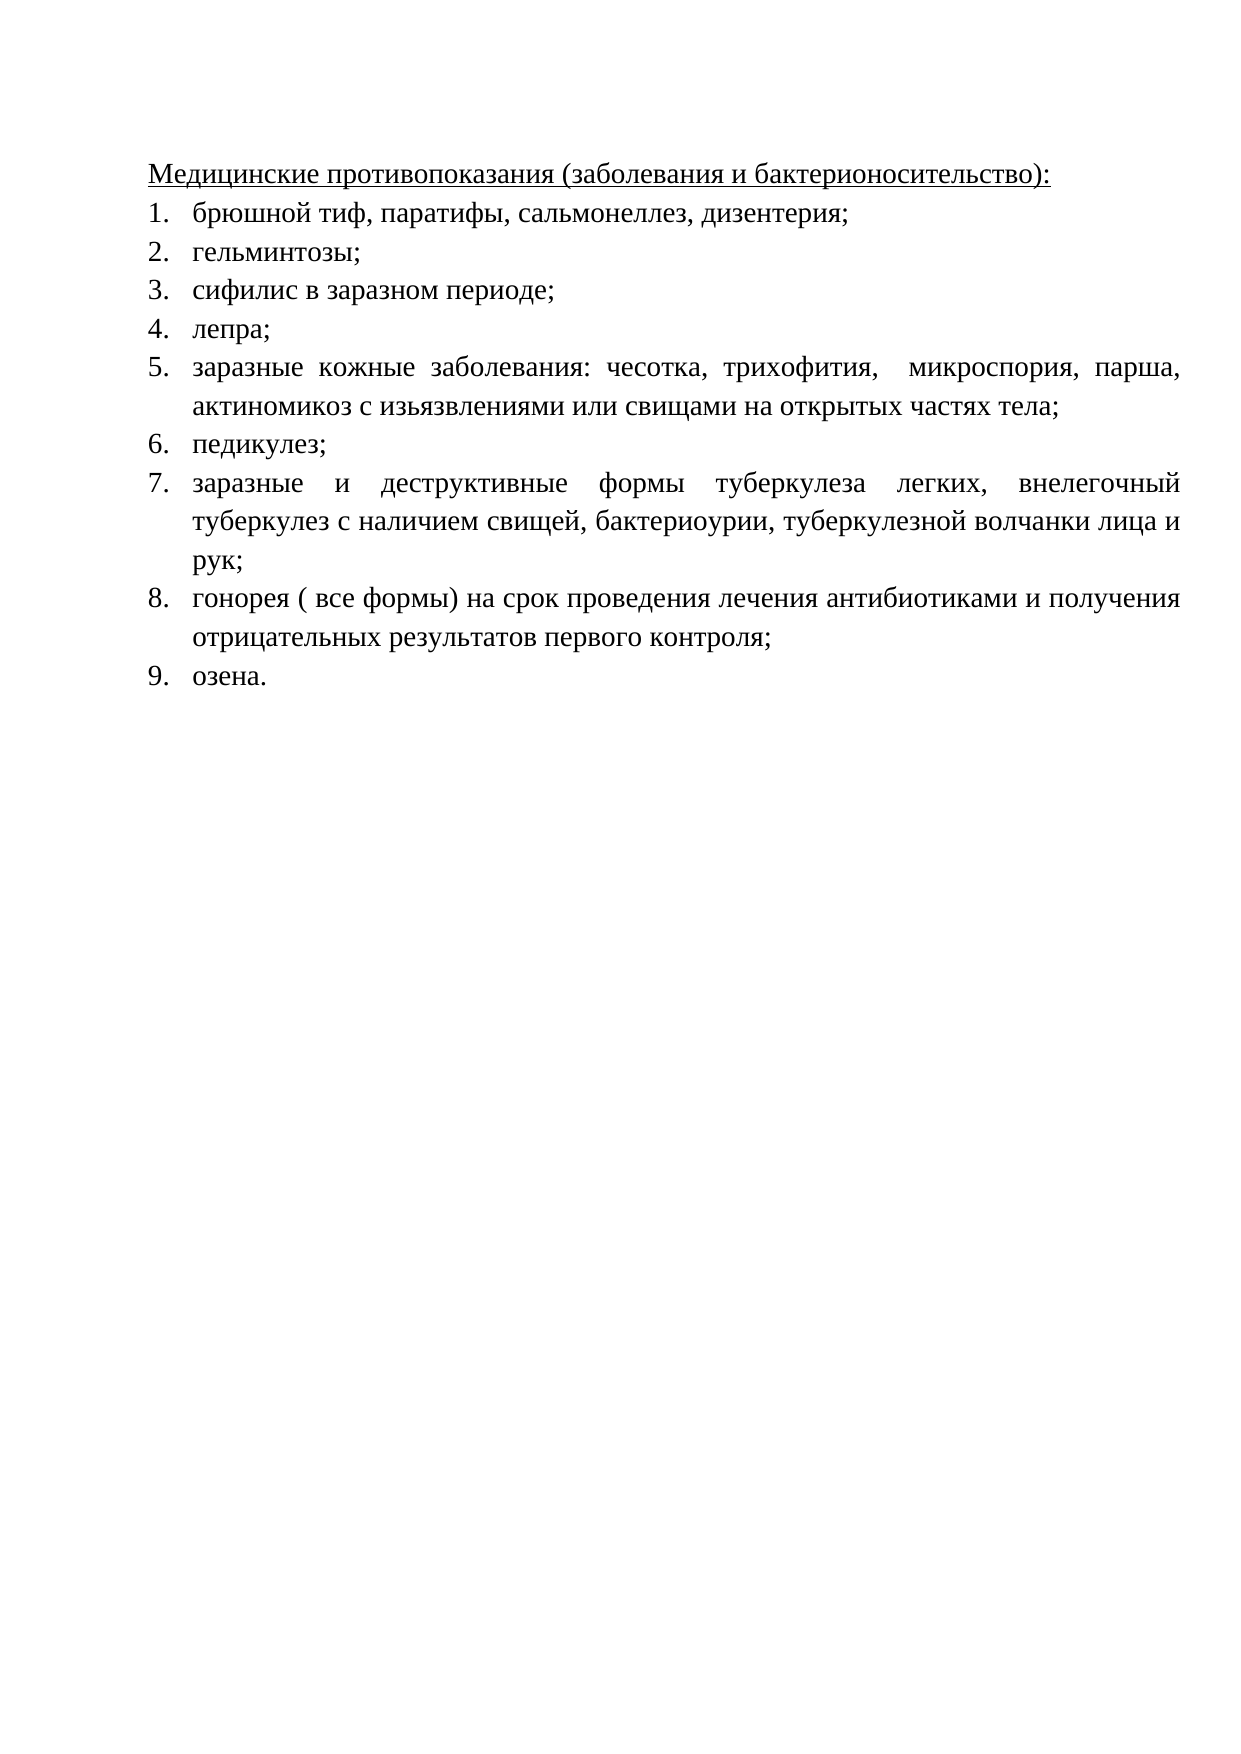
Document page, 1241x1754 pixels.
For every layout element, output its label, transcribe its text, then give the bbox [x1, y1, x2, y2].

list 2. гельминтозы; [148, 234, 1181, 267]
list 8. гонорея ( все формы) на срок проведения лечения антибиотиками и получения отрицательных результатов первого контроля; [148, 581, 1181, 653]
list 3. сифилис в заразном периоде; [148, 272, 1181, 306]
list 4. лепра; [148, 311, 1181, 344]
list 6. педикулез; [148, 426, 1181, 460]
list 1. брюшной тиф, паратифы, сальмонеллез, дизентерия; [148, 195, 1181, 229]
list 7. заразные и деструктивные формы туберкулеза легких, внелегочный туберкулез с наличием свищей, бактериоурии, туберкулезной волчанки лица и рук; [148, 465, 1181, 576]
list 5. заразные кожные заболевания: чесотка, трихофития, микроспория, парша, актиномикоз с изьязвлениями или свищами на открытых частях тела; [148, 349, 1181, 421]
list 9. озена. [148, 658, 1181, 691]
text Медицинские противопоказания (заболевания и бактерионосительство): [89, 157, 1181, 190]
